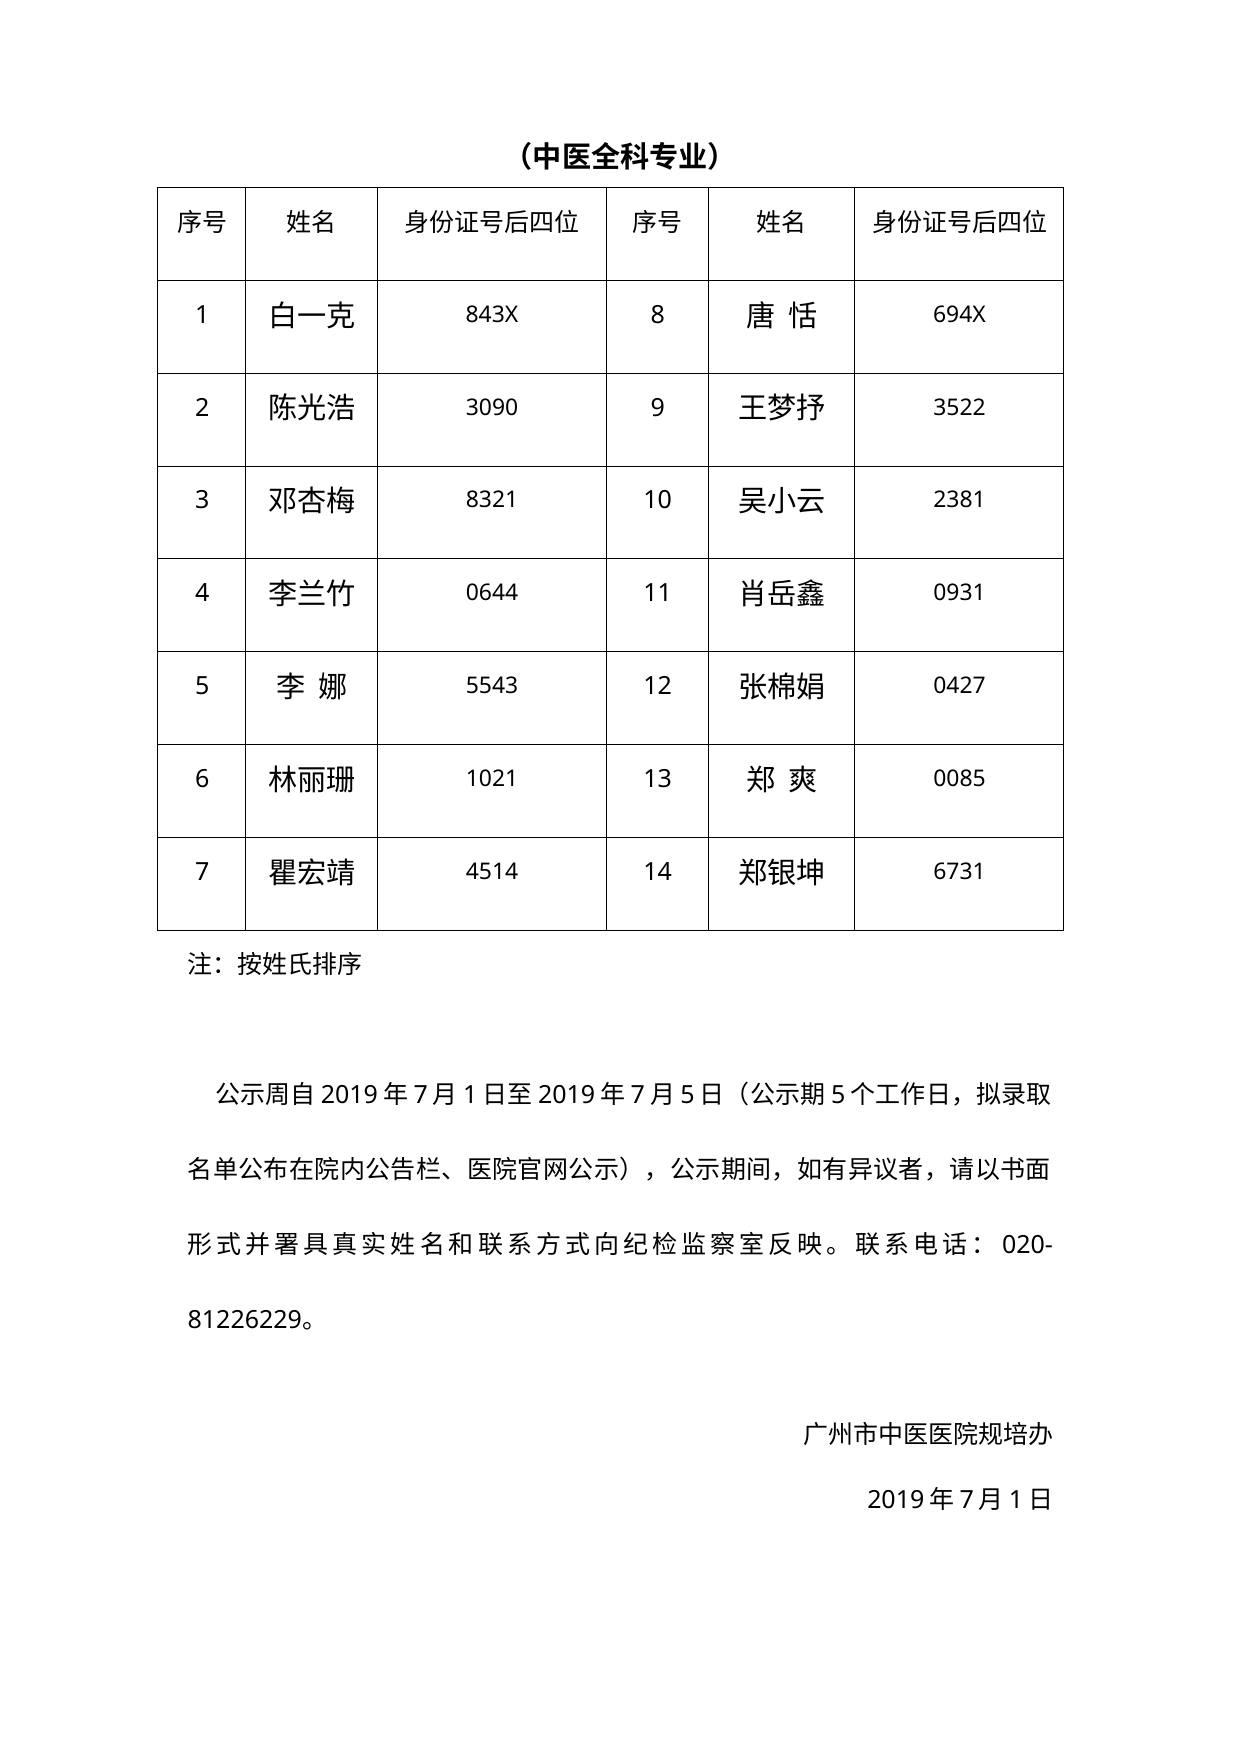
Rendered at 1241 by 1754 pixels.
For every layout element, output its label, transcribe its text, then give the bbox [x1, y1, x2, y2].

table_cell 张棉娟 [709, 652, 854, 744]
table_cell 2 [158, 374, 245, 466]
table_cell 8321 [378, 467, 606, 558]
table_cell 4514 [378, 838, 606, 929]
table_cell 瞿宏靖 [246, 838, 377, 929]
text 广州市中医医院规培办 [187, 1400, 1053, 1465]
table_header 姓名 [246, 188, 377, 280]
table_cell 2381 [855, 467, 1063, 558]
table_cell 9 [607, 374, 708, 466]
table_cell 4 [158, 559, 245, 651]
table_cell 6731 [855, 838, 1063, 929]
table_cell 李兰竹 [246, 559, 377, 651]
table_cell 肖岳鑫 [709, 559, 854, 651]
table_cell 王梦抒 [709, 374, 854, 466]
table_cell 白一克 [246, 281, 377, 373]
table_cell 6 [158, 745, 245, 837]
table_cell 13 [607, 745, 708, 837]
table_cell 694X [855, 281, 1063, 373]
table_cell 0085 [855, 745, 1063, 837]
table_cell 3090 [378, 374, 606, 466]
table_cell 11 [607, 559, 708, 651]
table_header 姓名 [709, 188, 854, 280]
table_cell 李 娜 [246, 652, 377, 744]
table_cell 0427 [855, 652, 1063, 744]
table_cell 12 [607, 652, 708, 744]
table_cell 陈光浩 [246, 374, 377, 466]
table_header 序号 [158, 188, 245, 280]
table_cell 843X [378, 281, 606, 373]
table_cell 唐 恬 [709, 281, 854, 373]
table_cell 7 [158, 838, 245, 929]
text （中医全科专业） [187, 122, 1053, 187]
text 注：按姓氏排序 [187, 931, 1053, 996]
table_cell 邓杏梅 [246, 467, 377, 558]
table_cell 0644 [378, 559, 606, 651]
table_cell 3 [158, 467, 245, 558]
table_cell 5 [158, 652, 245, 744]
table_cell 郑银坤 [709, 838, 854, 929]
table_cell 1021 [378, 745, 606, 837]
table_cell 14 [607, 838, 708, 929]
table_cell 林丽珊 [246, 745, 377, 837]
table_cell 3522 [855, 374, 1063, 466]
table_cell 0931 [855, 559, 1063, 651]
text 公示周自2019年7月1日至2019年7月5日（公示期5个工作日，拟录取名单公布在院内公告栏、医院官网公示），公示期间，如有异议者，请以书面形式并署具真实姓名和联系方式向纪检监察室反映。联系电话：020-81226229。 [187, 1061, 1053, 1350]
table_header 身份证号后四位 [855, 188, 1063, 280]
table_cell 郑 爽 [709, 745, 854, 837]
table_cell 8 [607, 281, 708, 373]
text 2019年7月1日 [187, 1465, 1053, 1530]
table_cell 10 [607, 467, 708, 558]
table_header 序号 [607, 188, 708, 280]
table_cell 1 [158, 281, 245, 373]
table_cell 5543 [378, 652, 606, 744]
table_header 身份证号后四位 [378, 188, 606, 280]
table_cell 吴小云 [709, 467, 854, 558]
